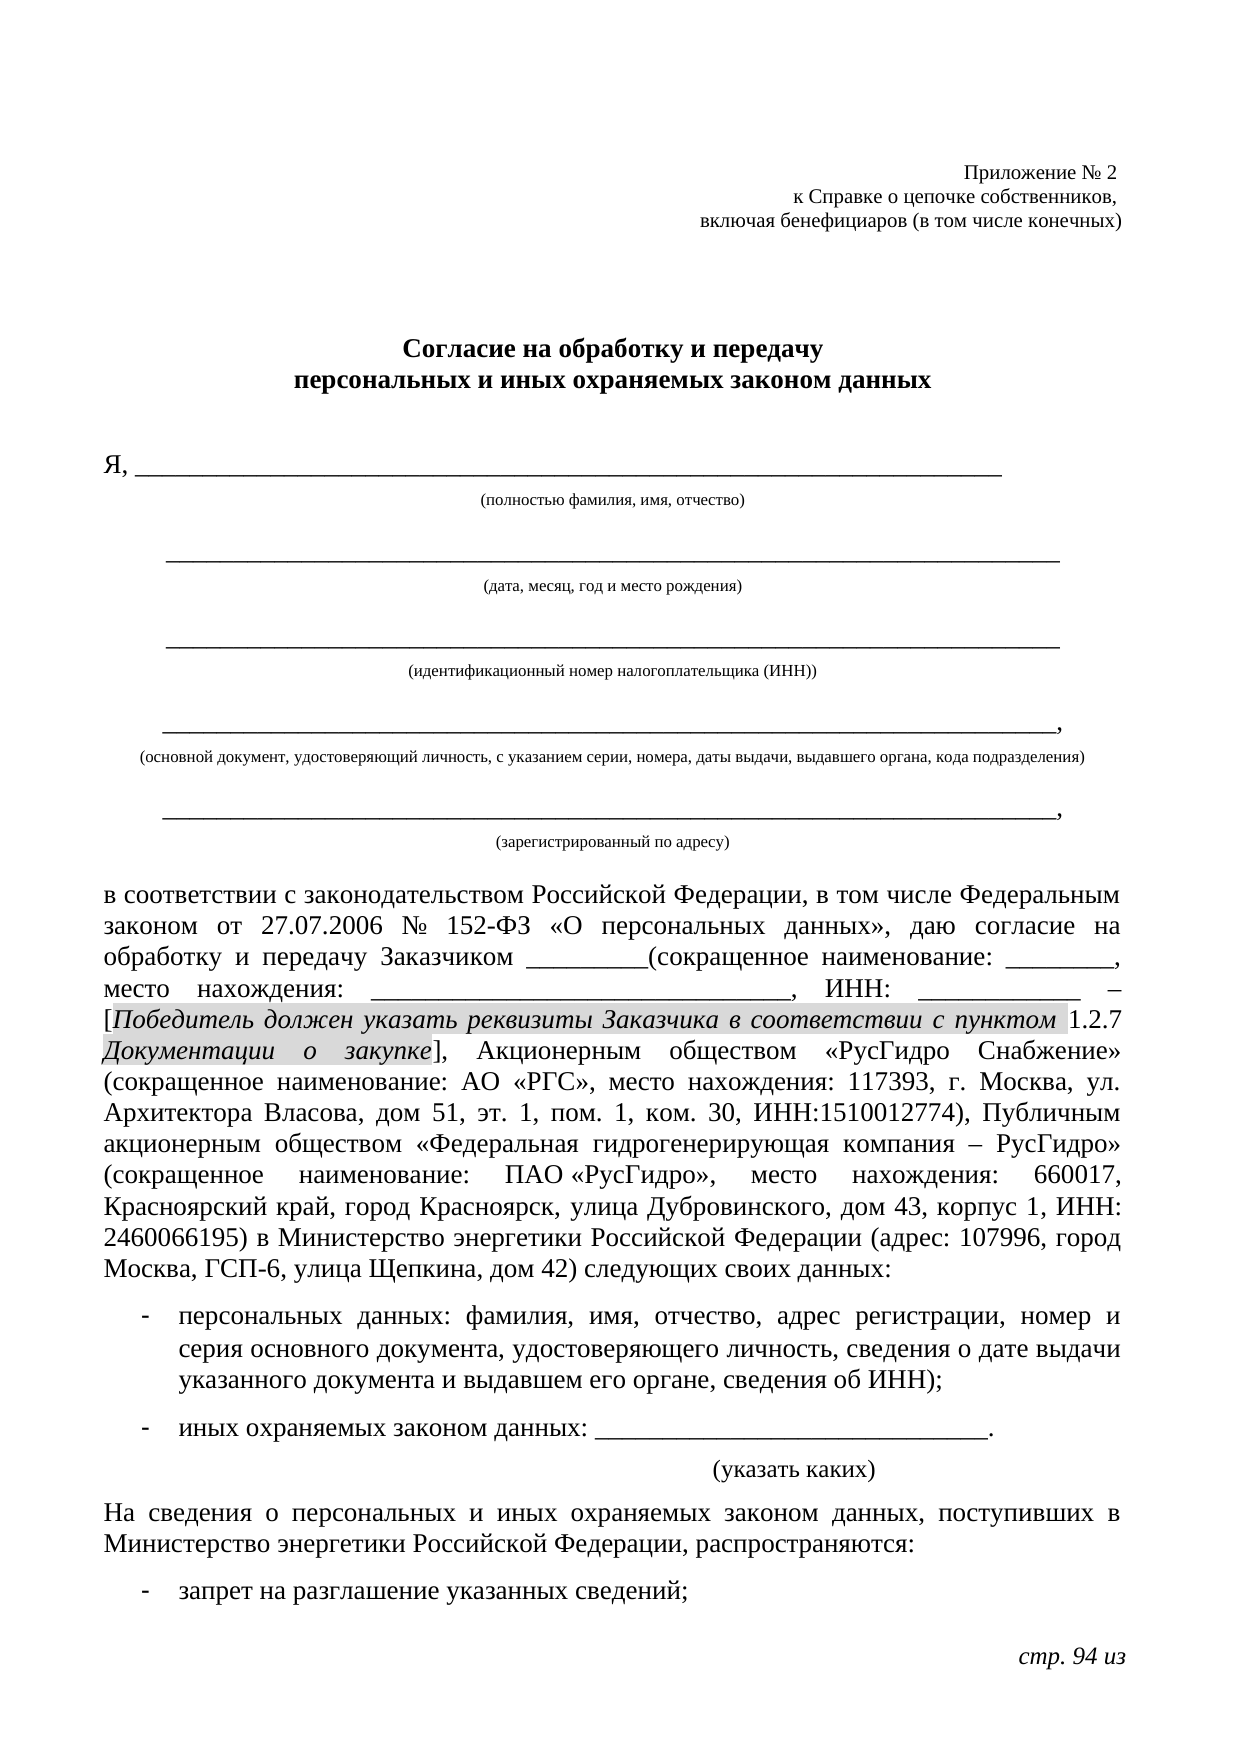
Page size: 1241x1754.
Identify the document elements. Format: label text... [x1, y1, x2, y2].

text Согласие на обработку и передачу персональных и иных охраняемых законом данных [103, 332, 1122, 394]
text (указать каких) [103, 1454, 1122, 1483]
text __________________________________________________________________, [103, 791, 1122, 822]
text (зарегистрированный по адресу) [103, 832, 1122, 866]
text (полностью фамилия, имя, отчество) [103, 490, 1122, 524]
text (основной документ, удостоверяющий личность, с указанием серии, номера, даты выдачи, выдавшего органа, кода подразделения) [103, 747, 1122, 780]
text (дата, месяц, год и место рождения) [103, 576, 1122, 609]
list персональных данных: фамилия, имя, отчество, адрес регистрации, номер и серия основного документа, удостоверяющего личность, сведения о дате выдачи указанного документа и выдавшем его органе, сведения об ИНН); [141, 1296, 1122, 1395]
text На сведения о персональных и иных охраняемых законом данных, поступивших в Министерство энергетики Российской Федерации, распространяются: [103, 1496, 1122, 1558]
text __________________________________________________________________ [103, 619, 1122, 651]
text (идентификационный номер налогоплательщика (ИНН)) [103, 661, 1122, 695]
list запрет на разглашение указанных сведений; [141, 1571, 1122, 1607]
text __________________________________________________________________, [103, 705, 1122, 736]
text Приложение № 2 к Справке о цепочке собственников, включая бенефициаров (в том числе конечных) [103, 160, 1122, 232]
text в соответствии с законодательством Российской Федерации, в том числе Федеральным законом от 27.07.2006 № 152-ФЗ «О персональных данных», даю согласие на обработку и передачу Заказчиком _________(сокращенное наименование: ________, место нахождения: _______________________________, ИНН: ____________ – [Победитель должен указать реквизиты Заказчика в соответствии с пунктом 1.2.7 Документации о закупке], Акционерным обществом «РусГидро Снабжение» (сокращенное наименование: АО «РГС», место нахождения: 117393, г. Москва, ул. Архитектора Власова, дом 51, эт. 1, пом. 1, ком. 30, ИНН:1510012774), Публичным акционерным обществом «Федеральная гидрогенерирующая компания – РусГидро» (сокращенное наименование: ПАО «РусГидро», место нахождения: 660017, Красноярский край, город Красноярск, улица Дубровинского, дом 43, корпус 1, ИНН: 2460066195) в Министерство энергетики Российской Федерации (адрес: 107996, город Москва, ГСП-6, улица Щепкина, дом 42) следующих своих данных: [103, 878, 1122, 1283]
list иных охраняемых законом данных: _____________________________. [141, 1407, 1122, 1444]
text __________________________________________________________________ [103, 534, 1122, 565]
text Я, ________________________________________________________________ [103, 448, 1122, 480]
